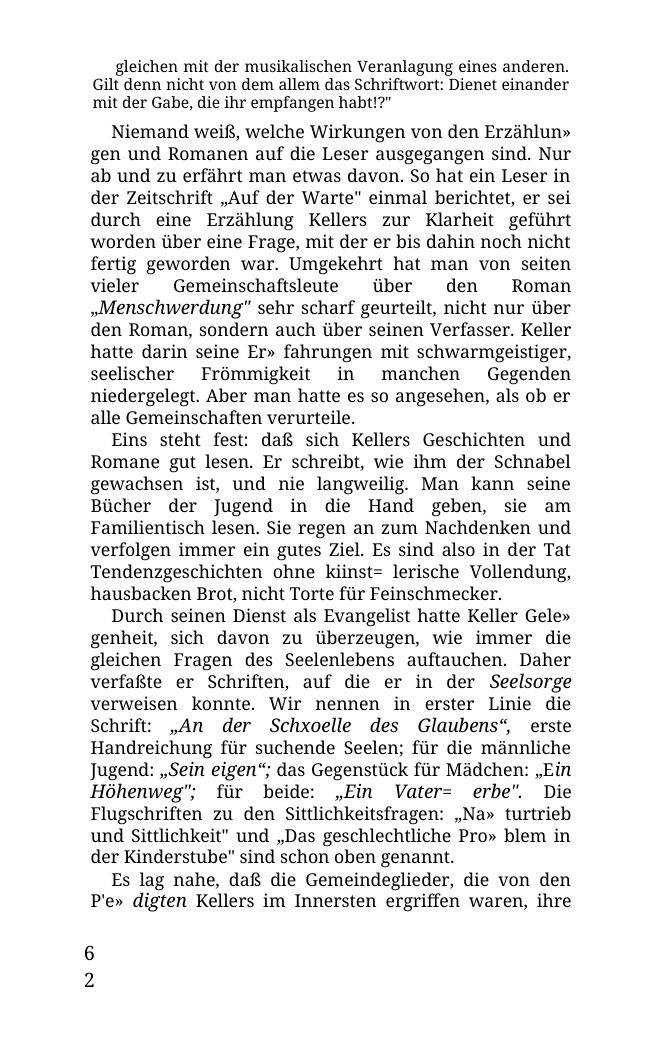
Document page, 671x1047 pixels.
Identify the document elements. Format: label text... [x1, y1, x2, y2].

text gleichen mit der musikalischen Veranlagung eines anderen. Gilt denn nicht von dem allem das Schriftwort: Dienet einander mit der Gabe, die ihr empfangen habt!?" [92, 58, 569, 112]
text Niemand weiß, welche Wirkungen von den Erzählun» gen und Romanen auf die Leser ausgegangen sind. Nur ab und zu erfährt man etwas davon. So hat ein Leser in der Zeitschrift „Auf der Warte" einmal berichtet, er sei durch eine Erzählung Kellers zur Klarheit geführt worden über eine Frage, mit der er bis dahin noch nicht fertig geworden war. Umgekehrt hat man von seiten vieler Gemeinschaftsleute über den Roman „Menschwerdung" sehr scharf geurteilt, nicht nur über den Roman, sondern auch über seinen Verfasser. Keller hatte darin seine Er» fahrungen mit schwarmgeistiger, seelischer Frömmigkeit in manchen Gegenden niedergelegt. Aber man hatte es so angesehen, als ob er alle Gemeinschaften verurteile. [90, 121, 572, 429]
text Durch seinen Dienst als Evangelist hatte Keller Gele» genheit, sich davon zu überzeugen, wie immer die gleichen Fragen des Seelenlebens auftauchen. Daher verfaßte er Schriften, auf die er in der Seelsorge verweisen konnte. Wir nennen in erster Linie die Schrift: „An der Schxoelle des Glaubens“, erste Handreichung für suchende Seelen; für die männliche Jugend: „Sein eigen“; das Gegenstück für Mädchen: „Ein Höhenweg"; für beide: „Ein Vater= erbe". Die Flugschriften zu den Sittlichkeitsfragen: „Na» turtrieb und Sittlichkeit" und „Das geschlechtliche Pro» blem in der Kinderstube" sind schon oben genannt. [90, 605, 572, 868]
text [90, 868, 572, 912]
text Eins steht fest: daß sich Kellers Geschichten und Romane gut lesen. Er schreibt, wie ihm der Schnabel gewachsen ist, und nie langweilig. Man kann seine Bücher der Jugend in die Hand geben, sie am Familientisch lesen. Sie regen an zum Nachdenken und verfolgen immer ein gutes Ziel. Es sind also in der Tat Tendenzgeschichten ohne kiinst= lerische Vollendung, hausbacken Brot, nicht Torte für Feinschmecker. [90, 429, 572, 605]
